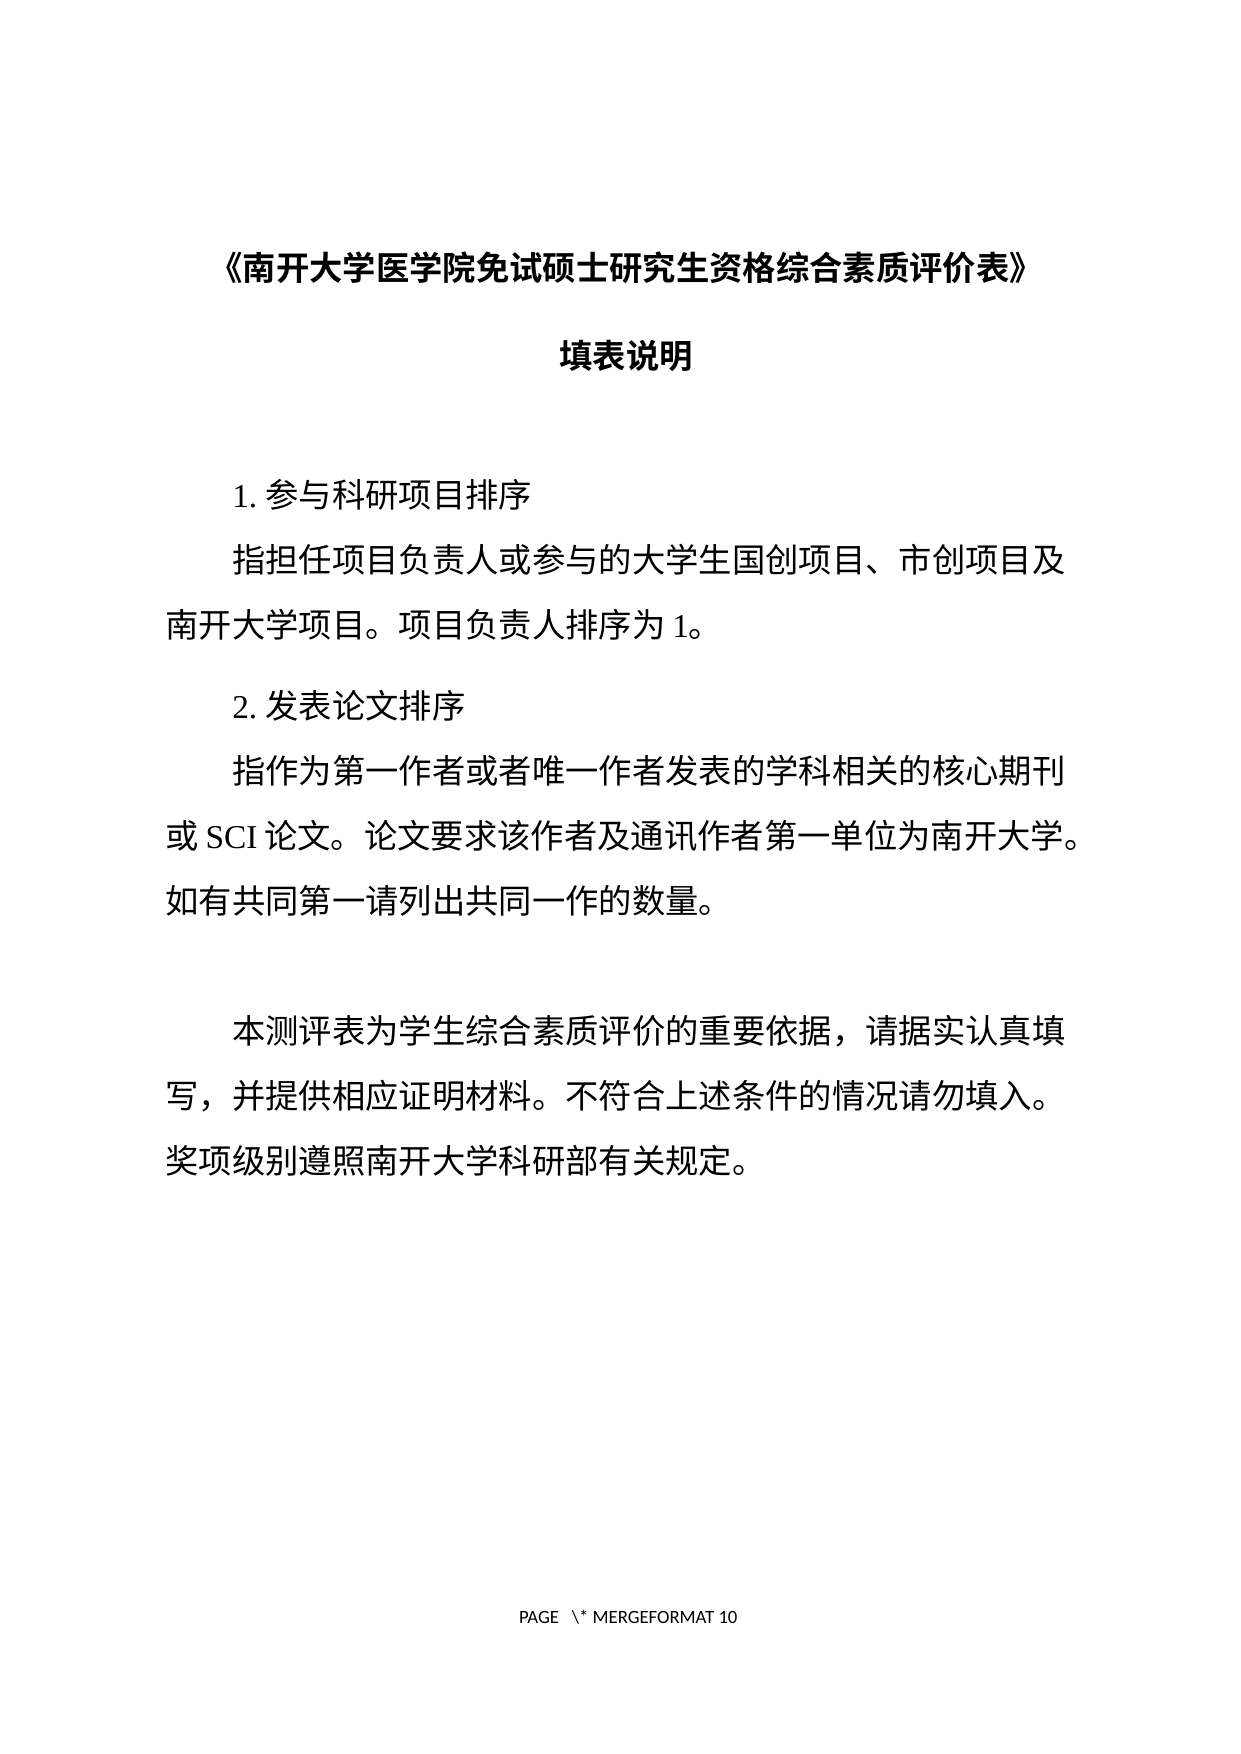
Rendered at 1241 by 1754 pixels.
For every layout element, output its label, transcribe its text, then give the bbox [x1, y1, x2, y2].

text 2. 发表论文排序 [165, 672, 1087, 737]
text 1. 参与科研项目排序 [165, 461, 1087, 526]
text 指担任项目负责人或参与的大学生国创项目、市创项目及南开大学项目。项目负责人排序为1。 [165, 526, 1087, 656]
text 本测评表为学生综合素质评价的重要依据，请据实认真填写，并提供相应证明材料。不符合上述条件的情况请勿填入。奖项级别遵照南开大学科研部有关规定。 [165, 997, 1087, 1192]
text 填表说明 [165, 322, 1087, 387]
text 指作为第一作者或者唯一作者发表的学科相关的核心期刊或SCI论文。论文要求该作者及通讯作者第一单位为南开大学。如有共同第一请列出共同一作的数量。 [165, 737, 1087, 932]
text 《南开大学医学院免试硕士研究生资格综合素质评价表》 [165, 233, 1087, 298]
